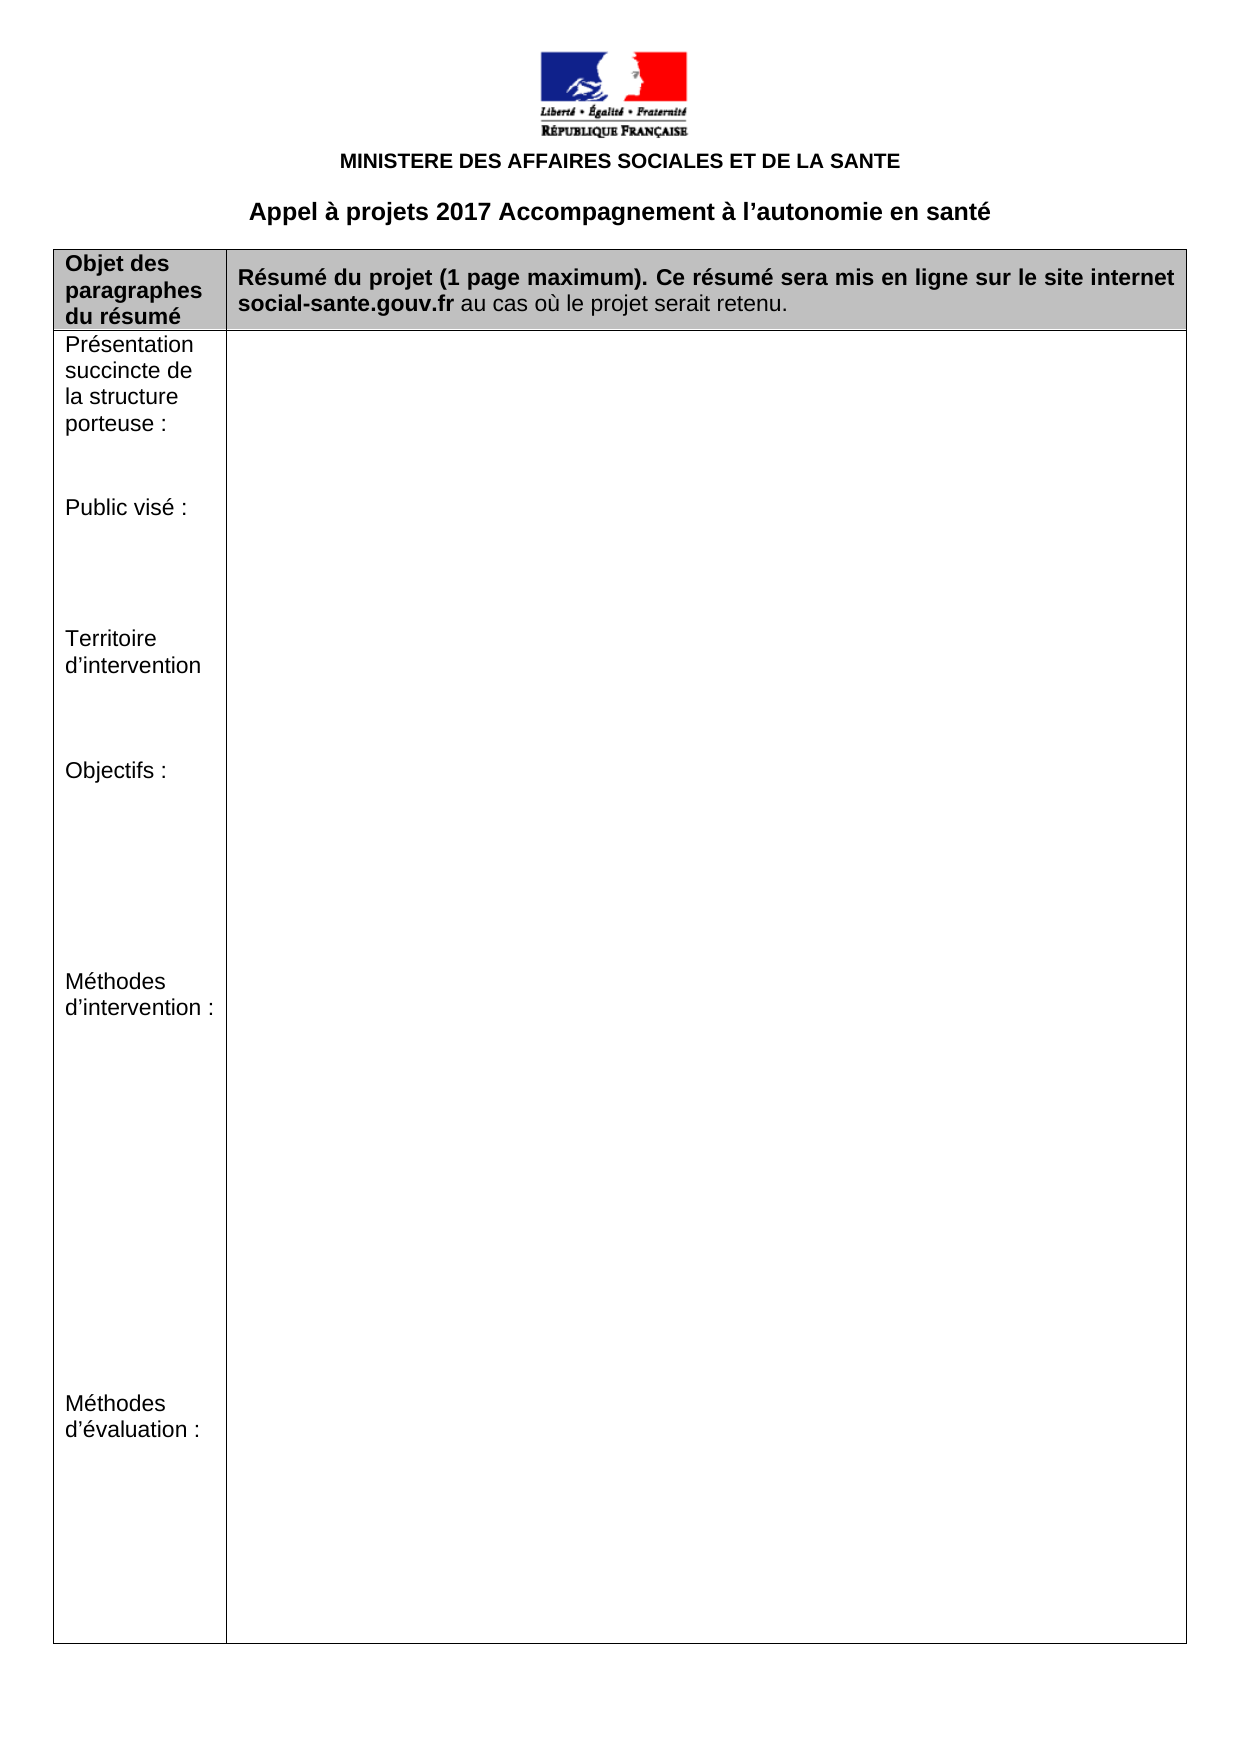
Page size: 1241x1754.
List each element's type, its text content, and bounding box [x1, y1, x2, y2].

table_cell Présentation succincte de la structure porteuse : Public visé : Territoire d’intervention Objectifs : Méthodes d’intervention : Méthodes d’évaluation : [54, 331, 226, 1643]
subtitle Appel à projets 2017 Accompagnement à l’autonomie en santé [148, 197, 1093, 225]
table_header Résumé du projet (1 page maximum). Ce résumé sera mis en ligne sur le site internet social-sante.gouv.fr au cas où le projet serait retenu. [227, 250, 1186, 329]
table_cell [227, 331, 1186, 1643]
table_header Objet des paragraphes du résumé [54, 250, 226, 329]
